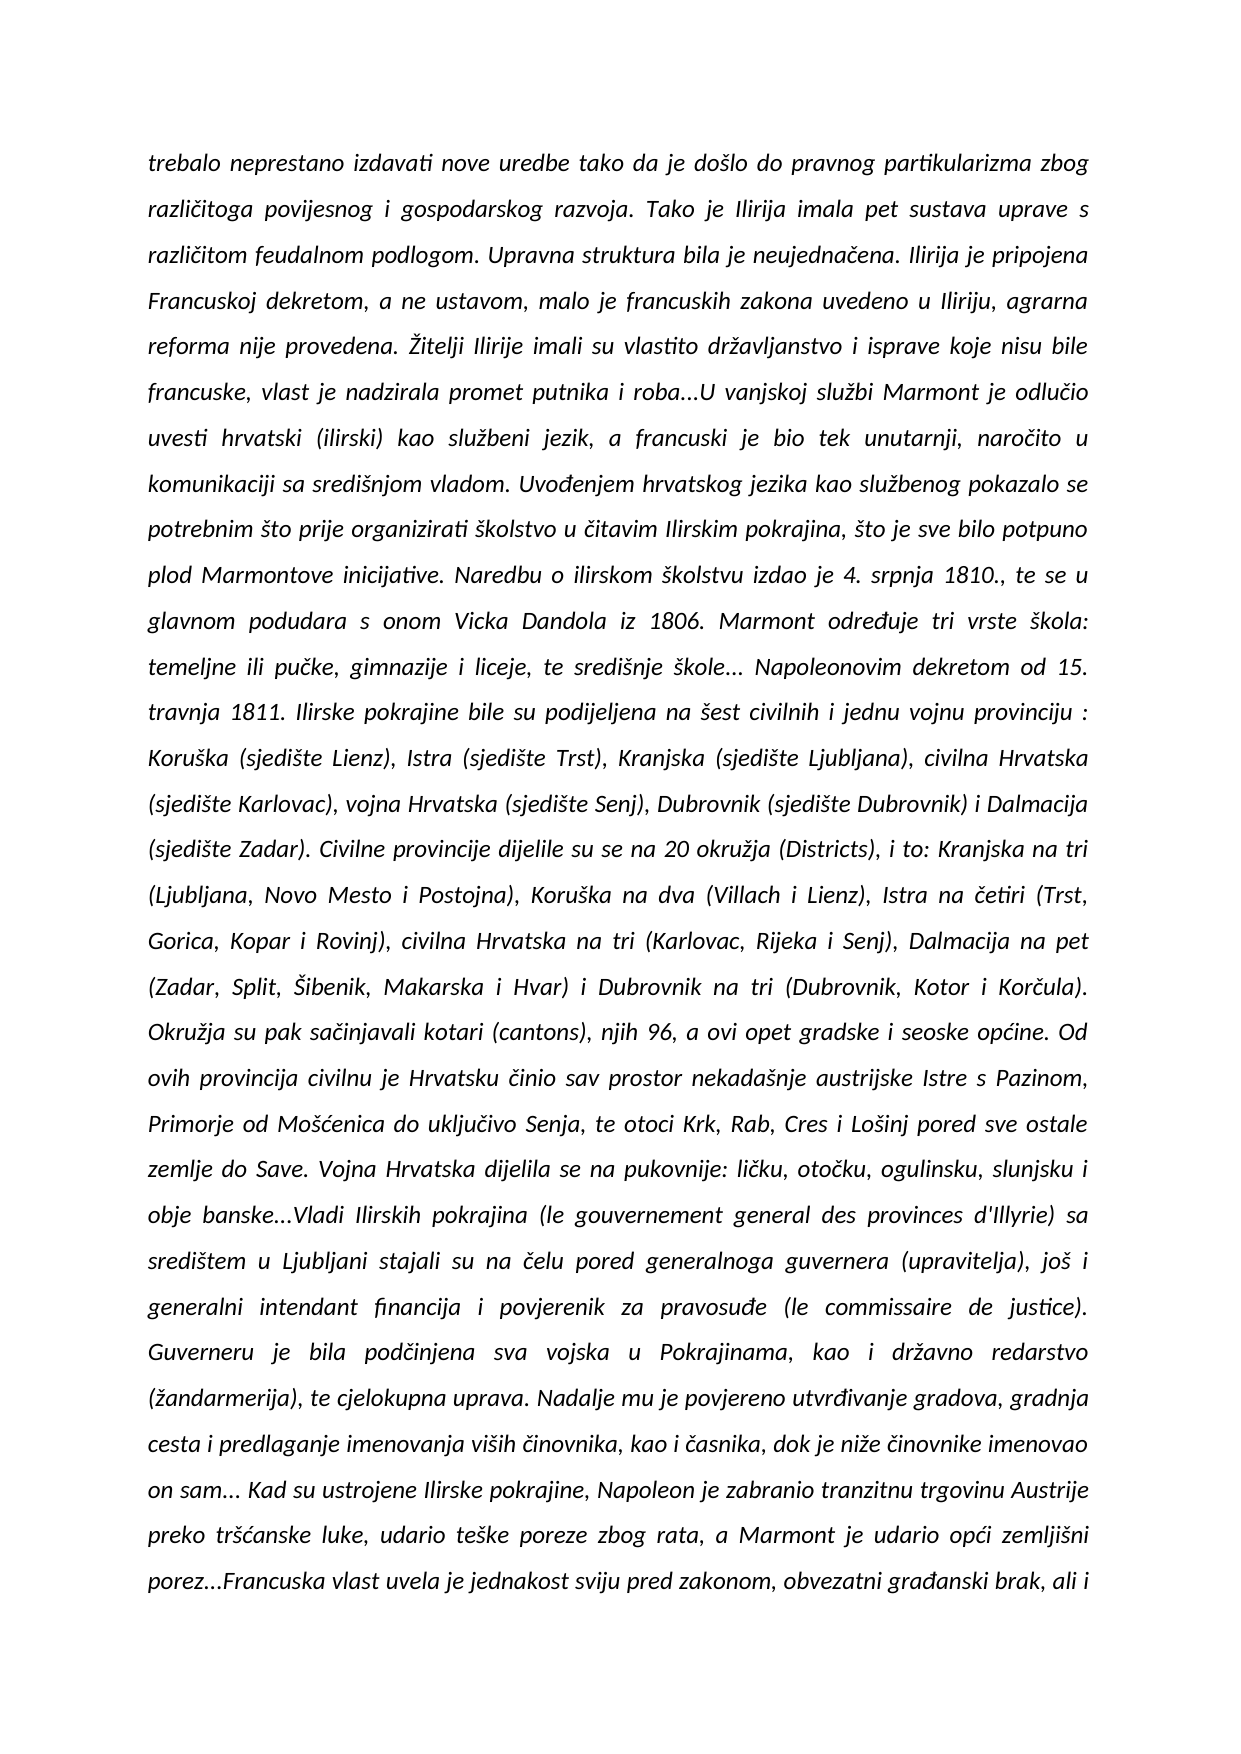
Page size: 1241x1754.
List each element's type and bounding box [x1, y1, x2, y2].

text [148, 148, 1093, 1596]
